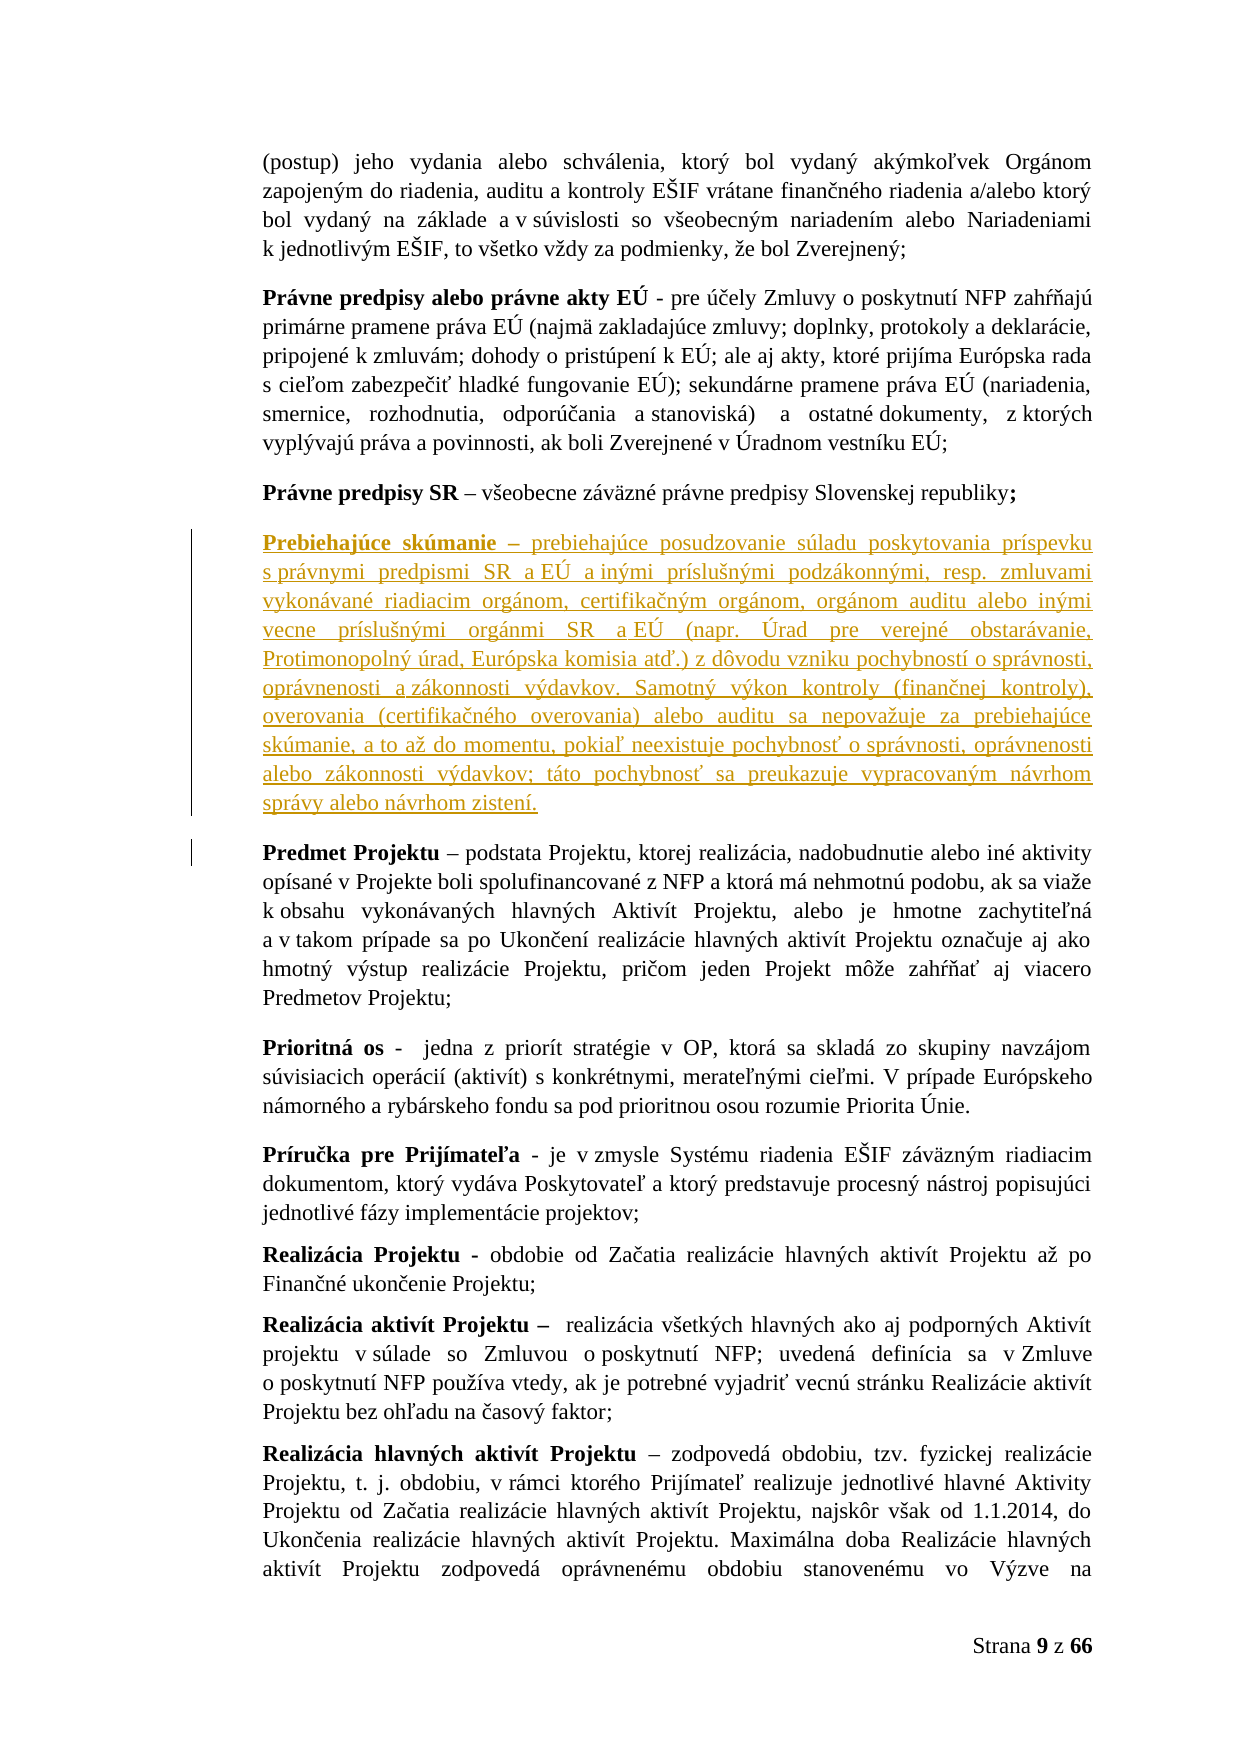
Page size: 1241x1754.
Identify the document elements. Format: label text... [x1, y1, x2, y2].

list Realizácia Projektu - obdobie od Začatia realizácie hlavných aktivít Projektu až po Finančné ukončenie Projektu; [262, 1241, 1092, 1296]
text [262, 148, 1092, 261]
text Prioritná os - jedna z priorít stratégie v OP, ktorá sa skladá zo skupiny navzájom súvisiacich operácií (aktivít) s konkrétnymi, merateľnými cieľmi. V prípade Európskeho námorného a rybárskeho fondu sa pod prioritnou osou rozumie Priorita Únie. [262, 1034, 1092, 1118]
text Právne predpisy alebo právne akty EÚ - pre účely Zmluvy o poskytnutí NFP zahŕňajú primárne pramene práva EÚ (najmä zakladajúce zmluvy; doplnky, protokoly a deklarácie, pripojené k zmluvám; dohody o pristúpení k EÚ; ale aj akty, ktoré prijíma Európska rada s cieľom zabezpečiť hladké fungovanie EÚ); sekundárne pramene práva EÚ (nariadenia, smernice, rozhodnutia, odporúčania a stanoviská) a ostatné dokumenty, z ktorých vyplývajú práva a povinnosti, ak boli Zverejnené v Úradnom vestníku EÚ; [262, 284, 1092, 456]
text Predmet Projektu – podstata Projektu, ktorej realizácia, nadobudnutie alebo iné aktivity opísané v Projekte boli spolufinancované z NFP a ktorá má nehmotnú podobu, ak sa viaže k obsahu vykonávaných hlavných Aktivít Projektu, alebo je hmotne zachytiteľná a v takom prípade sa po Ukončení realizácie hlavných aktivít Projektu označuje aj ako hmotný výstup realizácie Projektu, pričom jeden Projekt môže zahŕňať aj viacero Predmetov Projektu; [262, 839, 1092, 1010]
text Príručka pre Prijímateľa - je v zmysle Systému riadenia EŠIF záväzným riadiacim dokumentom, ktorý vydáva Poskytovateľ a ktorý predstavuje procesný nástroj popisujúci jednotlivé fázy implementácie projektov; [262, 1141, 1092, 1226]
list Realizácia aktivít Projektu – realizácia všetkých hlavných ako aj podporných Aktivít projektu v súlade so Zmluvou o poskytnutí NFP; uvedená definícia sa v Zmluve o poskytnutí NFP používa vtedy, ak je potrebné vyjadriť vecnú stránku Realizácie aktivít Projektu bez ohľadu na časový faktor; [262, 1311, 1092, 1424]
text Právne predpisy SR – všeobecne záväzné právne predpisy Slovenskej republiky; [262, 479, 1092, 505]
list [262, 1439, 1092, 1582]
